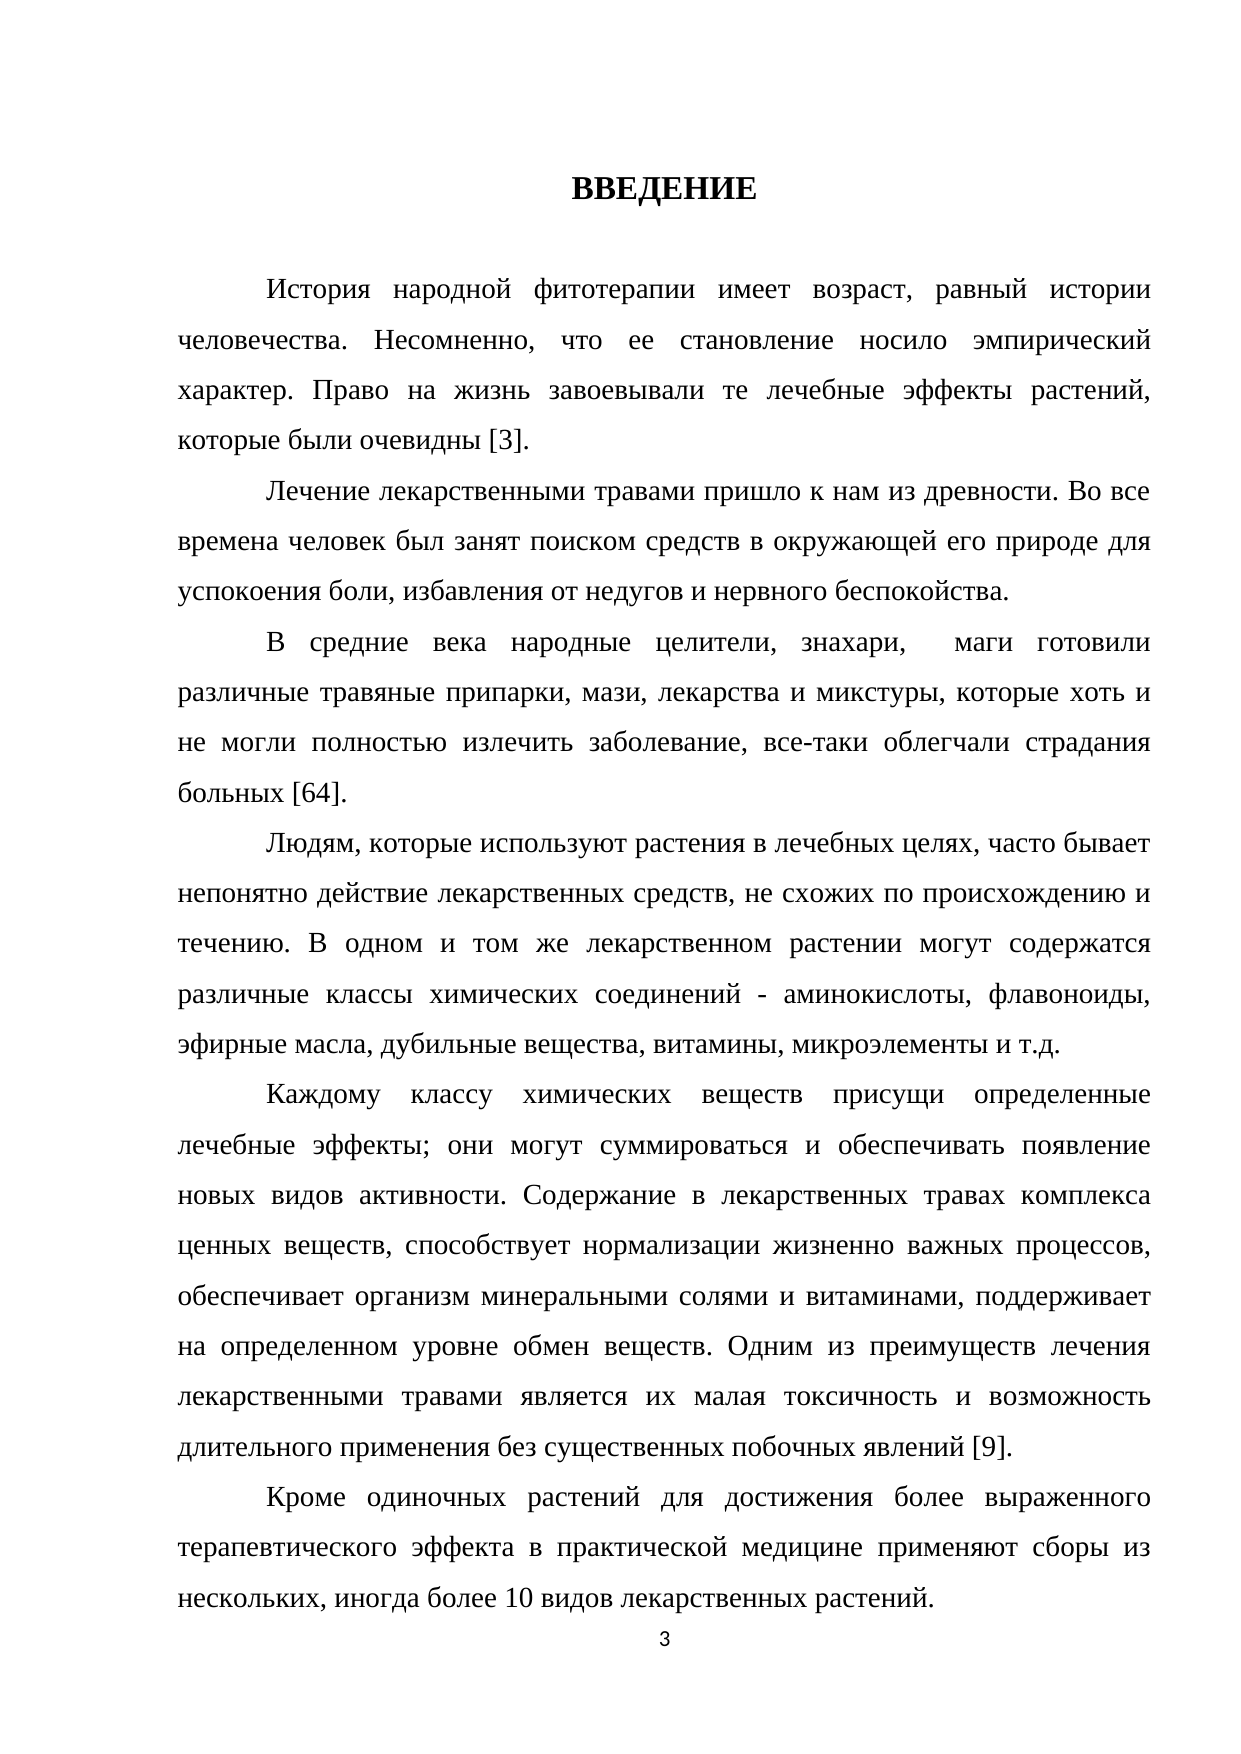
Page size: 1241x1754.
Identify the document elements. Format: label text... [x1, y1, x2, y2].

subtitle ВВЕДЕНИЕ [177, 168, 1152, 206]
text Лечение лекарственными травами пришло к нам из древности. Во все времена человек был занят поиском средств в окружающей его природе для успокоения боли, избавления от недугов и нервного беспокойства. [177, 473, 1152, 607]
text Кроме одиночных растений для достижения более выраженного терапевтического эффекта в практической медицине применяют сборы из нескольких, иногда более 10 видов лекарственных растений. [177, 1479, 1152, 1613]
text В средние века народные целители, знахари, маги готовили различные травяные припарки, мази, лекарства и микстуры, которые хоть и не могли полностью излечить заболевание, все-таки облегчали страдания больных [64]. [177, 624, 1152, 808]
text Людям, которые используют растения в лечебных целях, часто бывает непонятно действие лекарственных средств, не схожих по происхождению и течению. В одном и том же лекарственном растении могут содержатся различные классы химических соединений - аминокислоты, флавоноиды, эфирные масла, дубильные вещества, витамины, микроэлементы и т.д. [177, 825, 1152, 1060]
text Каждому классу химических веществ присущи определенные лечебные эффекты; они могут суммироваться и обеспечивать появление новых видов активности. Содержание в лекарственных травах комплекса ценных веществ, способствует нормализации жизненно важных процессов, обеспечивает организм минеральными солями и витаминами, поддерживает на определенном уровне обмен веществ. Одним из преимуществ лечения лекарственными травами является их малая токсичность и возможность длительного применения без существенных побочных явлений [9]. [177, 1077, 1152, 1462]
text История народной фитотерапии имеет возраст, равный истории человечества. Несомненно, что ее становление носило эмпирический характер. Право на жизнь завоевывали те лечебные эффекты растений, которые были очевидны [3]. [177, 272, 1152, 456]
